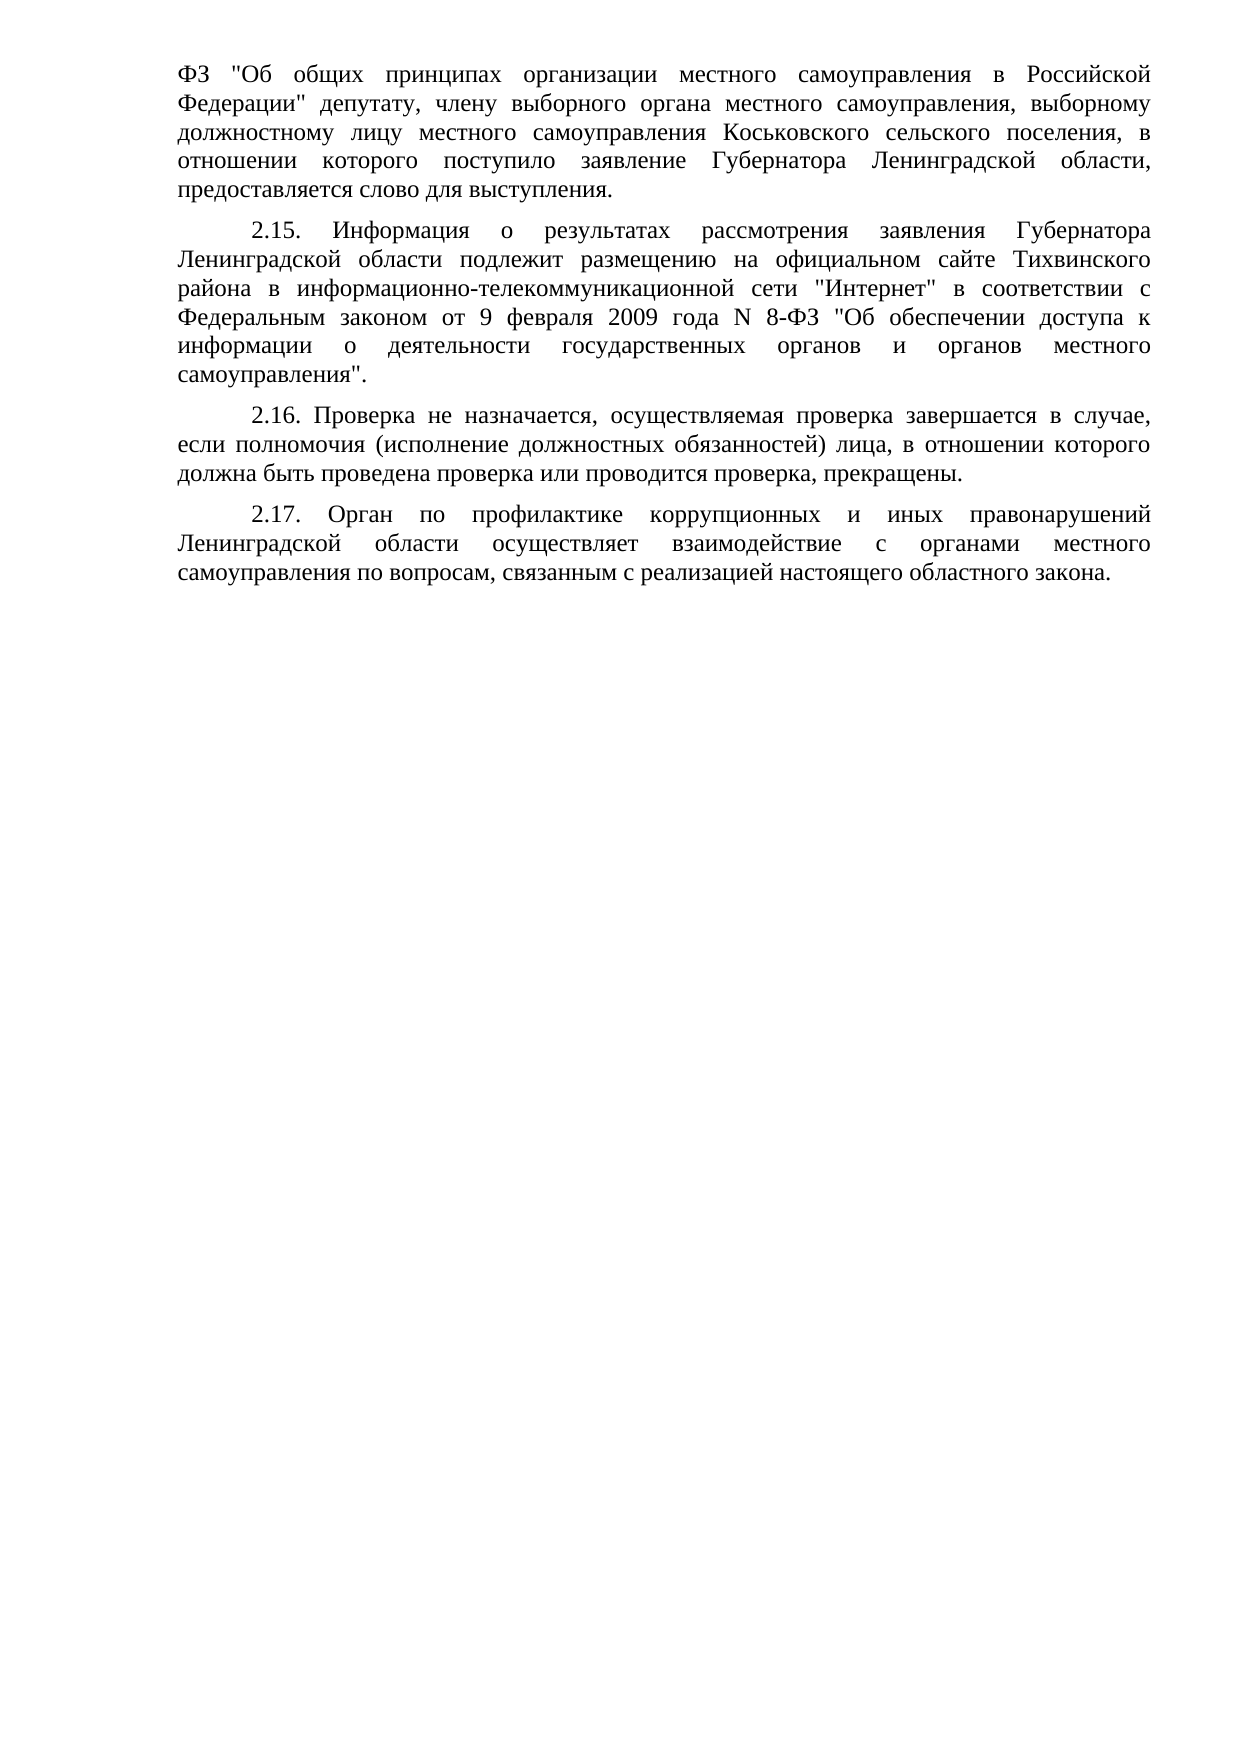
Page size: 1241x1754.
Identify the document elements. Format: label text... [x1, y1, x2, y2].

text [177, 59, 1152, 203]
text 2.17. Орган по профилактике коррупционных и иных правонарушений Ленинградской области осуществляет взаимодействие с органами местного самоуправления по вопросам, связанным с реализацией настоящего областного закона. [177, 499, 1152, 585]
text 2.15. Информация о результатах рассмотрения заявления Губернатора Ленинградской области подлежит размещению на официальном сайте Тихвинского района в информационно-телекоммуникационной сети "Интернет" в соответствии с Федеральным законом от 9 февраля 2009 года N 8-ФЗ "Об обеспечении доступа к информации о деятельности государственных органов и органов местного самоуправления". [177, 215, 1152, 388]
text 2.16. Проверка не назначается, осуществляемая проверка завершается в случае, если полномочия (исполнение должностных обязанностей) лица, в отношении которого должна быть проведена проверка или проводится проверка, прекращены. [177, 400, 1152, 487]
